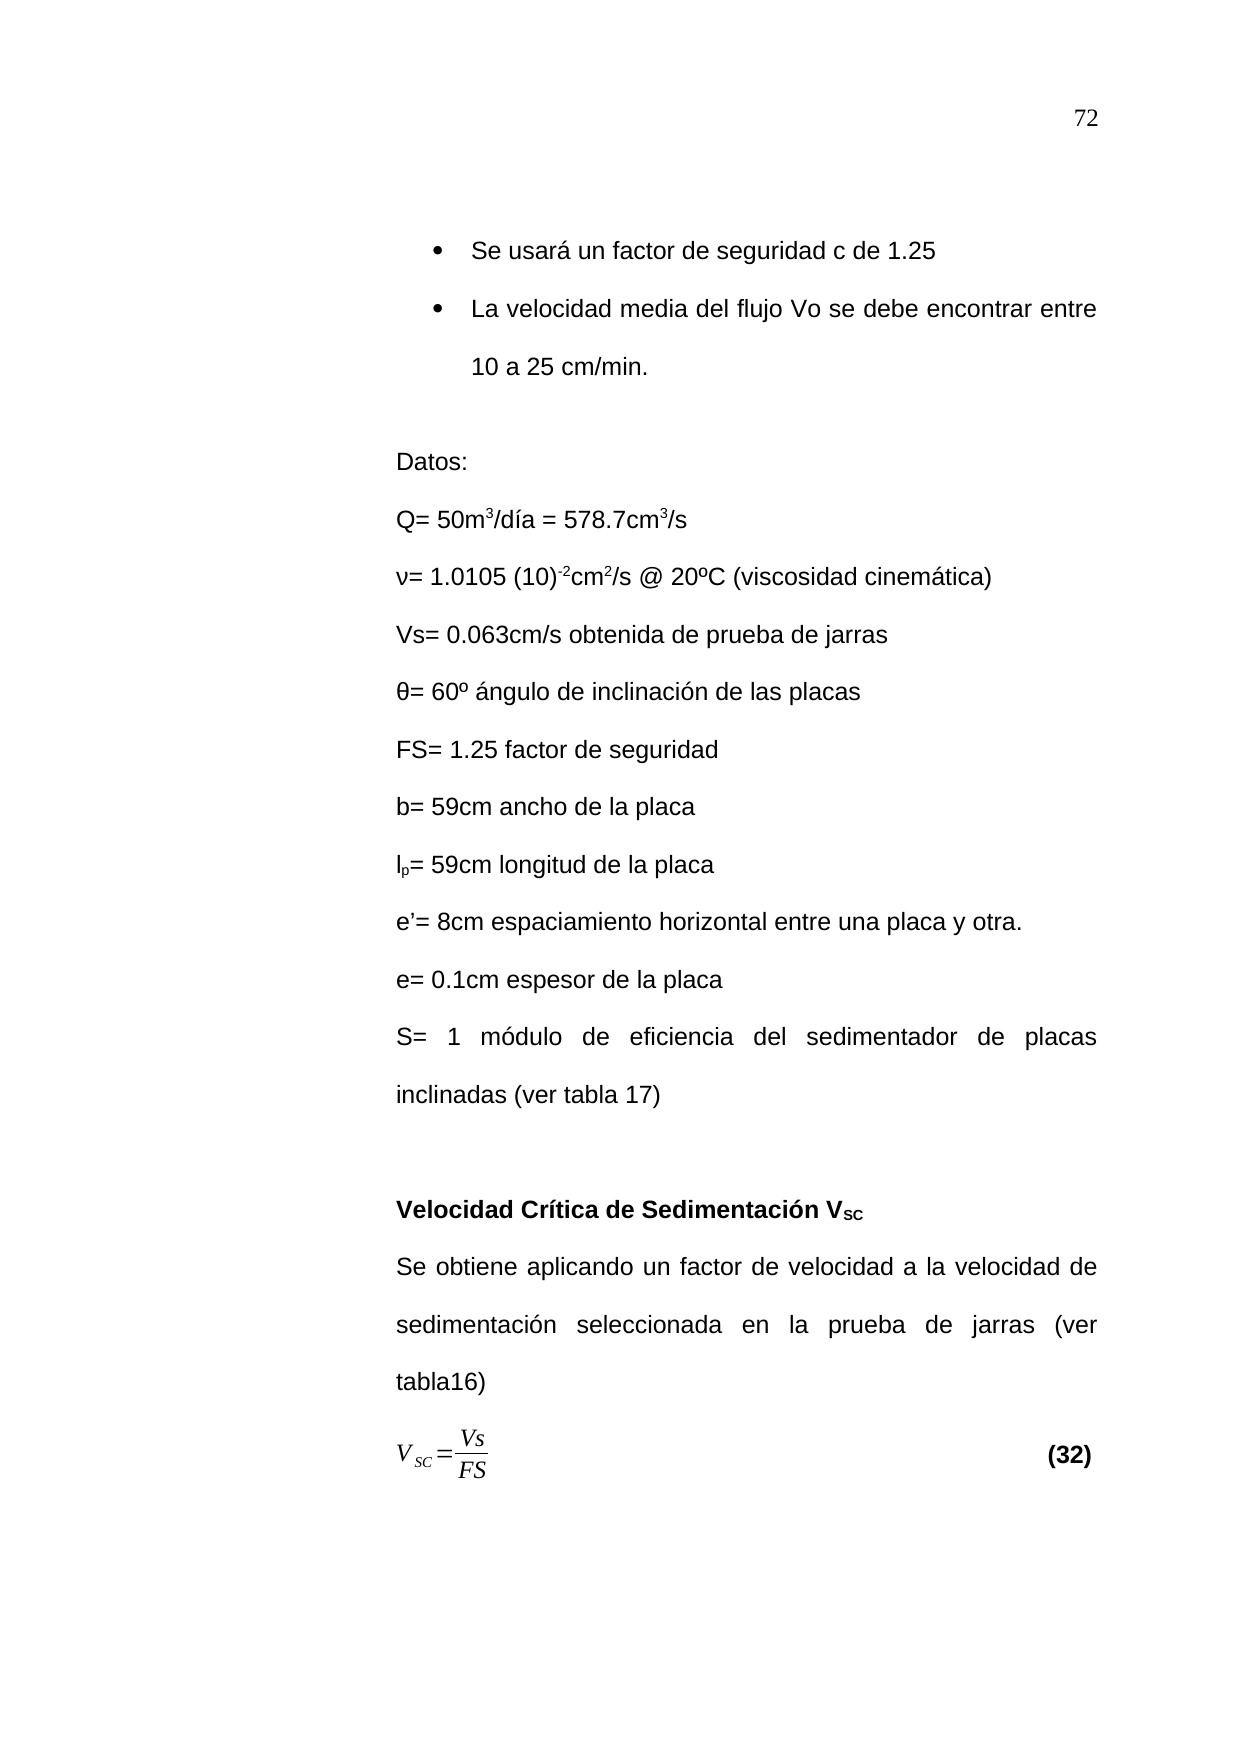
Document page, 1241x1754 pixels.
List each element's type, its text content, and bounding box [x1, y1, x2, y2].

text Datos: [396, 447, 1098, 476]
text Velocidad Crítica de Sedimentación VSC [396, 1195, 1098, 1224]
text e= 0.1cm espesor de la placa [396, 965, 1098, 994]
text b= 59cm ancho de la placa [396, 792, 1098, 821]
text S= 1 módulo de eficiencia del sedimentador de placas inclinadas (ver tabla 17) [396, 1022, 1098, 1109]
text Se obtiene aplicando un factor de velocidad a la velocidad de sedimentación seleccionada en la prueba de jarras (ver tabla16) [396, 1252, 1098, 1396]
text FS= 1.25 factor de seguridad [396, 735, 1098, 764]
text Q= 50m3/día = 578.7cm3/s [396, 505, 1098, 534]
text θ= 60º ángulo de inclinación de las placas [396, 677, 1098, 706]
text ν= 1.0105 (10)-2cm2/s @ 20ºC (viscosidad cinemática) [396, 562, 1098, 591]
list La velocidad media del flujo Vo se debe encontrar entre 10 a 25 cm/min. [433, 294, 1098, 380]
text lp= 59cm longitud de la placa [396, 850, 1098, 879]
list Se usará un factor de seguridad c de 1.25 [433, 236, 1098, 265]
text (32) [396, 1425, 1098, 1484]
text Vs= 0.063cm/s obtenida de prueba de jarras [396, 620, 1098, 649]
text e’= 8cm espaciamiento horizontal entre una placa y otra. [396, 907, 1098, 936]
